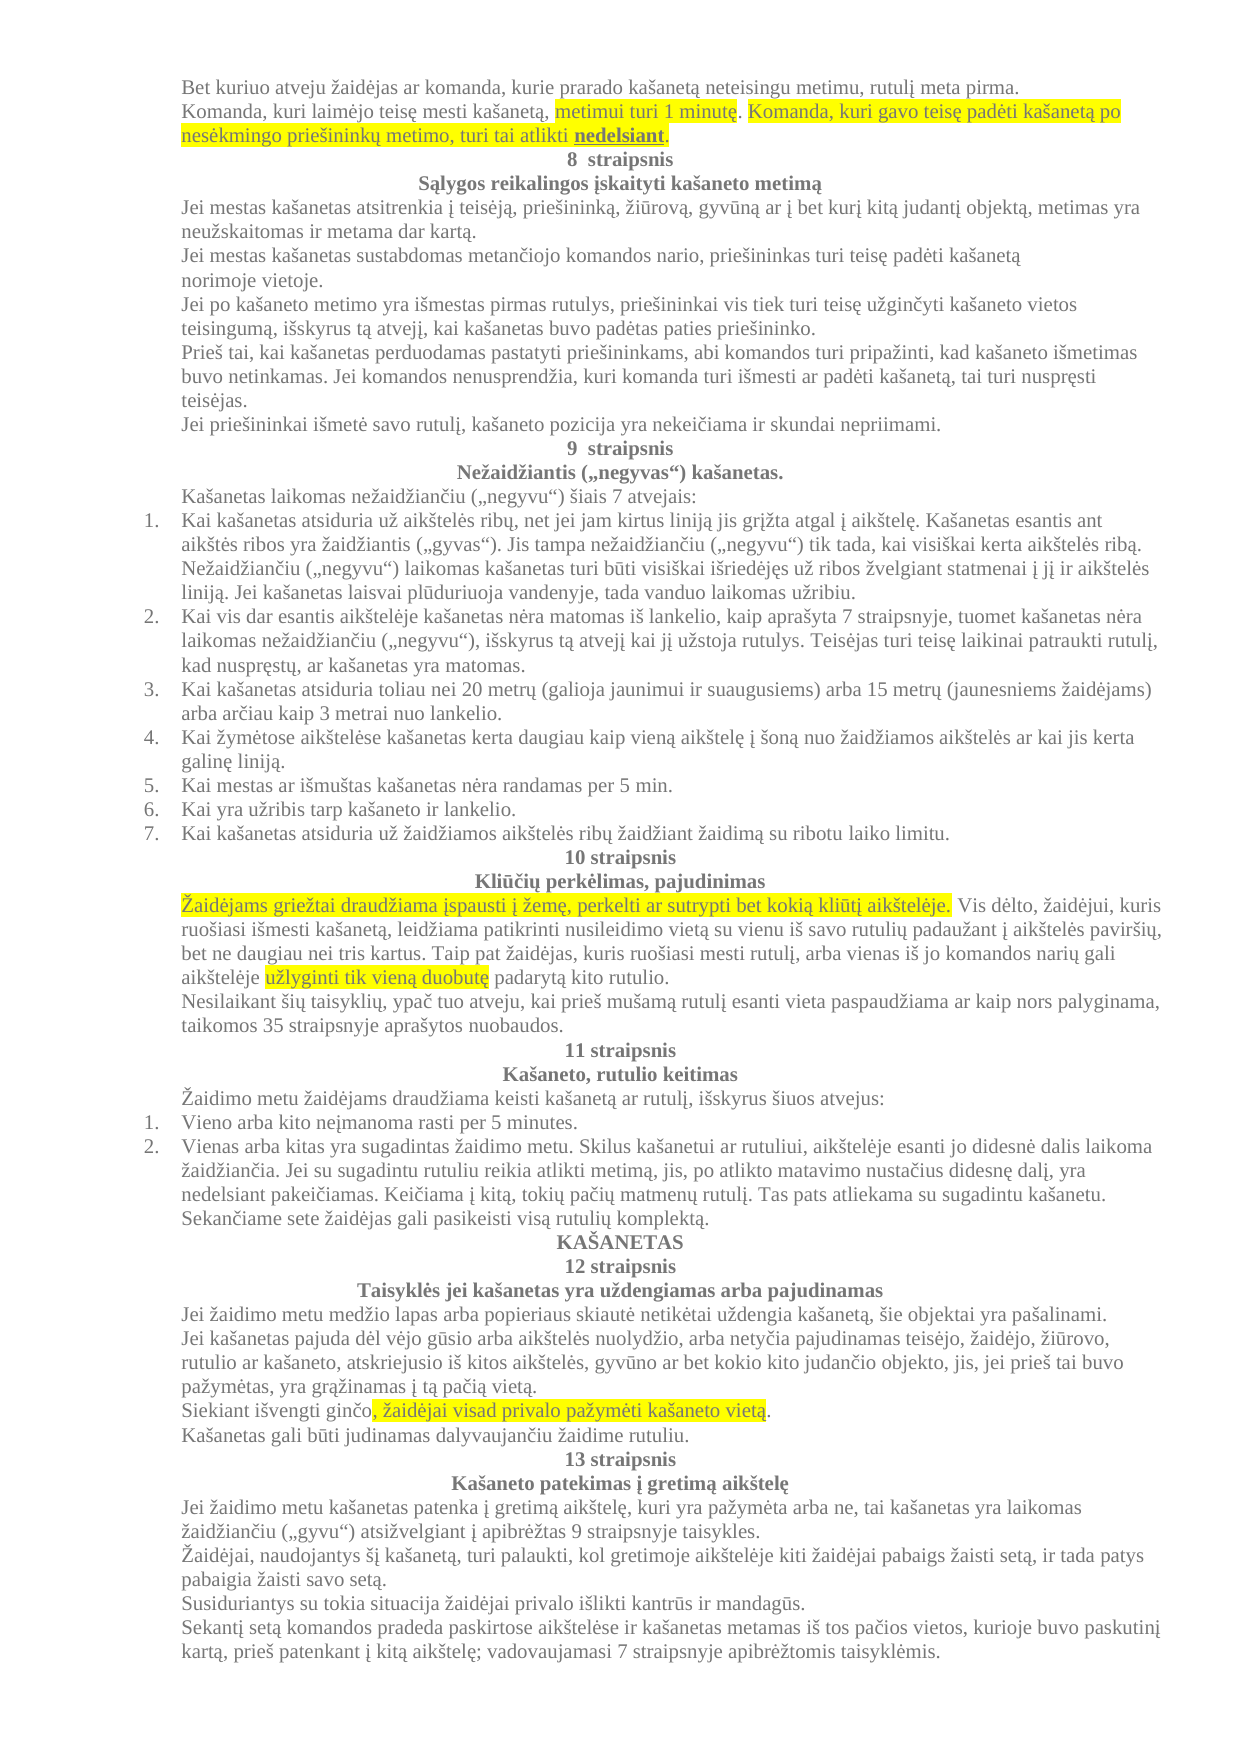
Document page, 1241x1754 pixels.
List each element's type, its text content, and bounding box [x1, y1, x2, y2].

text 9 straipsnis [75, 436, 1165, 460]
text Komanda, kuri laimėjo teisę mesti kašanetą, metimui turi 1 minutę. Komanda, kuri gavo teisę padėti kašanetą po nesėkmingo priešininkų metimo, turi tai atlikti nedelsiant. [669, 99, 1165, 147]
list Kai kašanetas atsiduria už žaidžiamos aikštelės ribų žaidžiant žaidimą su ribotu laiko limitu. [144, 821, 1165, 845]
text Kašaneto patekimas į gretimą aikštelę [75, 1471, 1165, 1495]
text Prieš tai, kai kašanetas perduodamas pastatyti priešininkams, abi komandos turi pripažinti, kad kašaneto išmetimas buvo netinkamas. Jei komandos nenusprendžia, kuri komanda turi išmesti ar padėti kašanetą, tai turi nuspręsti teisėjas. [181, 340, 1165, 412]
text 10 straipsnis [75, 845, 1165, 869]
text KAŠANETAS [75, 1230, 1165, 1254]
text Kliūčių perkėlimas, pajudinimas [75, 869, 1165, 893]
text Žaidėjai, naudojantys šį kašanetą, turi palaukti, kol gretimoje aikštelėje kiti žaidėjai pabaigs žaisti setą, ir tada patys pabaigia žaisti savo setą. [181, 1543, 1165, 1591]
text Žaidėjams griežtai draudžiama įspausti į žemę, perkelti ar sutrypti bet kokią kliūtį aikštelėje. Vis dėlto, žaidėjui, kuris ruošiasi išmesti kašanetą, leidžiama patikrinti nusileidimo vietą su vienu iš savo rutulių padaužant į aikštelės paviršių, bet ne daugiau nei tris kartus. Taip pat žaidėjas, kuris ruošiasi mesti rutulį, arba vienas iš jo komandos narių gali aikštelėje užlyginti tik vieną duobutę padarytą kito rutulio. [181, 893, 1165, 989]
list Kai vis dar esantis aikštelėje kašanetas nėra matomas iš lankelio, kaip aprašyta 7 straipsnyje, tuomet kašanetas nėra laikomas nežaidžiančiu („negyvu“), išskyrus tą atvejį kai jį užstoja rutulys. Teisėjas turi teisę laikinai patraukti rutulį, kad nuspręstų, ar kašanetas yra matomas. [144, 604, 1165, 677]
text Siekiant išvengti ginčo, žaidėjai visad privalo pažymėti kašaneto vietą. [181, 1398, 1165, 1422]
text Jei žaidimo metu medžio lapas arba popieriaus skiautė netikėtai uždengia kašanetą, šie objektai yra pašalinami. [181, 1302, 1165, 1326]
list Kai yra užribis tarp kašaneto ir lankelio. [144, 797, 1165, 821]
list Kai mestas ar išmuštas kašanetas nėra randamas per 5 min. [144, 773, 1165, 797]
text Sekantį setą komandos pradeda paskirtose aikštelėse ir kašanetas metamas iš tos pačios vietos, kurioje buvo paskutinį kartą, prieš patenkant į kitą aikštelę; vadovaujamasi 7 straipsnyje apibrėžtomis taisyklėmis. [181, 1615, 1165, 1663]
list Kai kašanetas atsiduria toliau nei 20 metrų (galioja jaunimui ir suaugusiems) arba 15 metrų (jaunesniems žaidėjams) arba arčiau kaip 3 metrai nuo lankelio. [144, 677, 1165, 725]
list Kai žymėtose aikštelėse kašanetas kerta daugiau kaip vieną aikštelę į šoną nuo žaidžiamos aikštelės ar kai jis kerta galinę liniją. [144, 725, 1165, 773]
text Sąlygos reikalingos įskaityti kašaneto metimą [75, 171, 1165, 195]
text 13 straipsnis [75, 1447, 1165, 1471]
text Taisyklės jei kašanetas yra uždengiamas arba pajudinamas [75, 1278, 1165, 1302]
text Žaidimo metu žaidėjams draudžiama keisti kašanetą ar rutulį, išskyrus šiuos atvejus: [181, 1086, 1165, 1110]
text Nesilaikant šių taisyklių, ypač tuo atveju, kai prieš mušamą rutulį esanti vieta paspaudžiama ar kaip nors palyginama, taikomos 35 straipsnyje aprašytos nuobaudos. [181, 989, 1165, 1037]
text Nežaidžiantis („negyvas“) kašanetas. [75, 460, 1165, 484]
text Kašanetas gali būti judinamas dalyvaujančiu žaidime rutuliu. [181, 1422, 1165, 1447]
text 11 straipsnis [75, 1037, 1165, 1062]
text Kašaneto, rutulio keitimas [75, 1062, 1165, 1086]
text Jei mestas kašanetas sustabdomas metančiojo komandos nario, priešininkas turi teisę padėti kašanetą norimoje vietoje. [181, 243, 1165, 292]
text Jei žaidimo metu kašanetas patenka į gretimą aikštelę, kuri yra pažymėta arba ne, tai kašanetas yra laikomas žaidžiančiu („gyvu“) atsižvelgiant į apibrėžtas 9 straipsnyje taisykles. [181, 1495, 1165, 1543]
text 12 straipsnis [75, 1254, 1165, 1278]
text Jei po kašaneto metimo yra išmestas pirmas rutulys, priešininkai vis tiek turi teisę užginčyti kašaneto vietos teisingumą, išskyrus tą atvejį, kai kašanetas buvo padėtas paties priešininko. [181, 292, 1165, 340]
text Kašanetas laikomas nežaidžiančiu („negyvu“) šiais 7 atvejais: [181, 484, 1165, 508]
text Jei mestas kašanetas atsitrenkia į teisėją, priešininką, žiūrovą, gyvūną ar į bet kurį kitą judantį objektą, metimas yra neužskaitomas ir metama dar kartą. [181, 195, 1165, 243]
text Jei priešininkai išmetė savo rutulį, kašaneto pozicija yra nekeičiama ir skundai nepriimami. [181, 412, 1165, 436]
text Jei kašanetas pajuda dėl vėjo gūsio arba aikštelės nuolydžio, arba netyčia pajudinamas teisėjo, žaidėjo, žiūrovo, rutulio ar kašaneto, atskriejusio iš kitos aikštelės, gyvūno ar bet kokio kito judančio objekto, jis, jei prieš tai buvo pažymėtas, yra grąžinamas į tą pačią vietą. [181, 1326, 1165, 1398]
text Susiduriantys su tokia situacija žaidėjai privalo išlikti kantrūs ir mandagūs. [181, 1591, 1165, 1615]
text Bet kuriuo atveju žaidėjas ar komanda, kurie prarado kašanetą neteisingu metimu, rutulį meta pirma. [181, 75, 1165, 99]
list Vieno arba kito neįmanoma rasti per 5 minutes. [144, 1110, 1165, 1134]
list Vienas arba kitas yra sugadintas žaidimo metu. Skilus kašanetui ar rutuliui, aikštelėje esanti jo didesnė dalis laikoma žaidžiančia. Jei su sugadintu rutuliu reikia atlikti metimą, jis, po atlikto matavimo nustačius didesnę dalį, yra nedelsiant pakeičiamas. Keičiama į kitą, tokių pačių matmenų rutulį. Tas pats atliekama su sugadintu kašanetu. Sekančiame sete žaidėjas gali pasikeisti visą rutulių komplektą. [144, 1134, 1165, 1230]
text 8 straipsnis [75, 147, 1165, 171]
list Kai kašanetas atsiduria už aikštelės ribų, net jei jam kirtus liniją jis grįžta atgal į aikštelę. Kašanetas esantis ant aikštės ribos yra žaidžiantis („gyvas“). Jis tampa nežaidžiančiu („negyvu“) tik tada, kai visiškai kerta aikštelės ribą. Nežaidžiančiu („negyvu“) laikomas kašanetas turi būti visiškai išriedėjęs už ribos žvelgiant statmenai į jį ir aikštelės liniją. Jei kašanetas laisvai plūduriuoja vandenyje, tada vanduo laikomas užribiu. [144, 508, 1165, 604]
